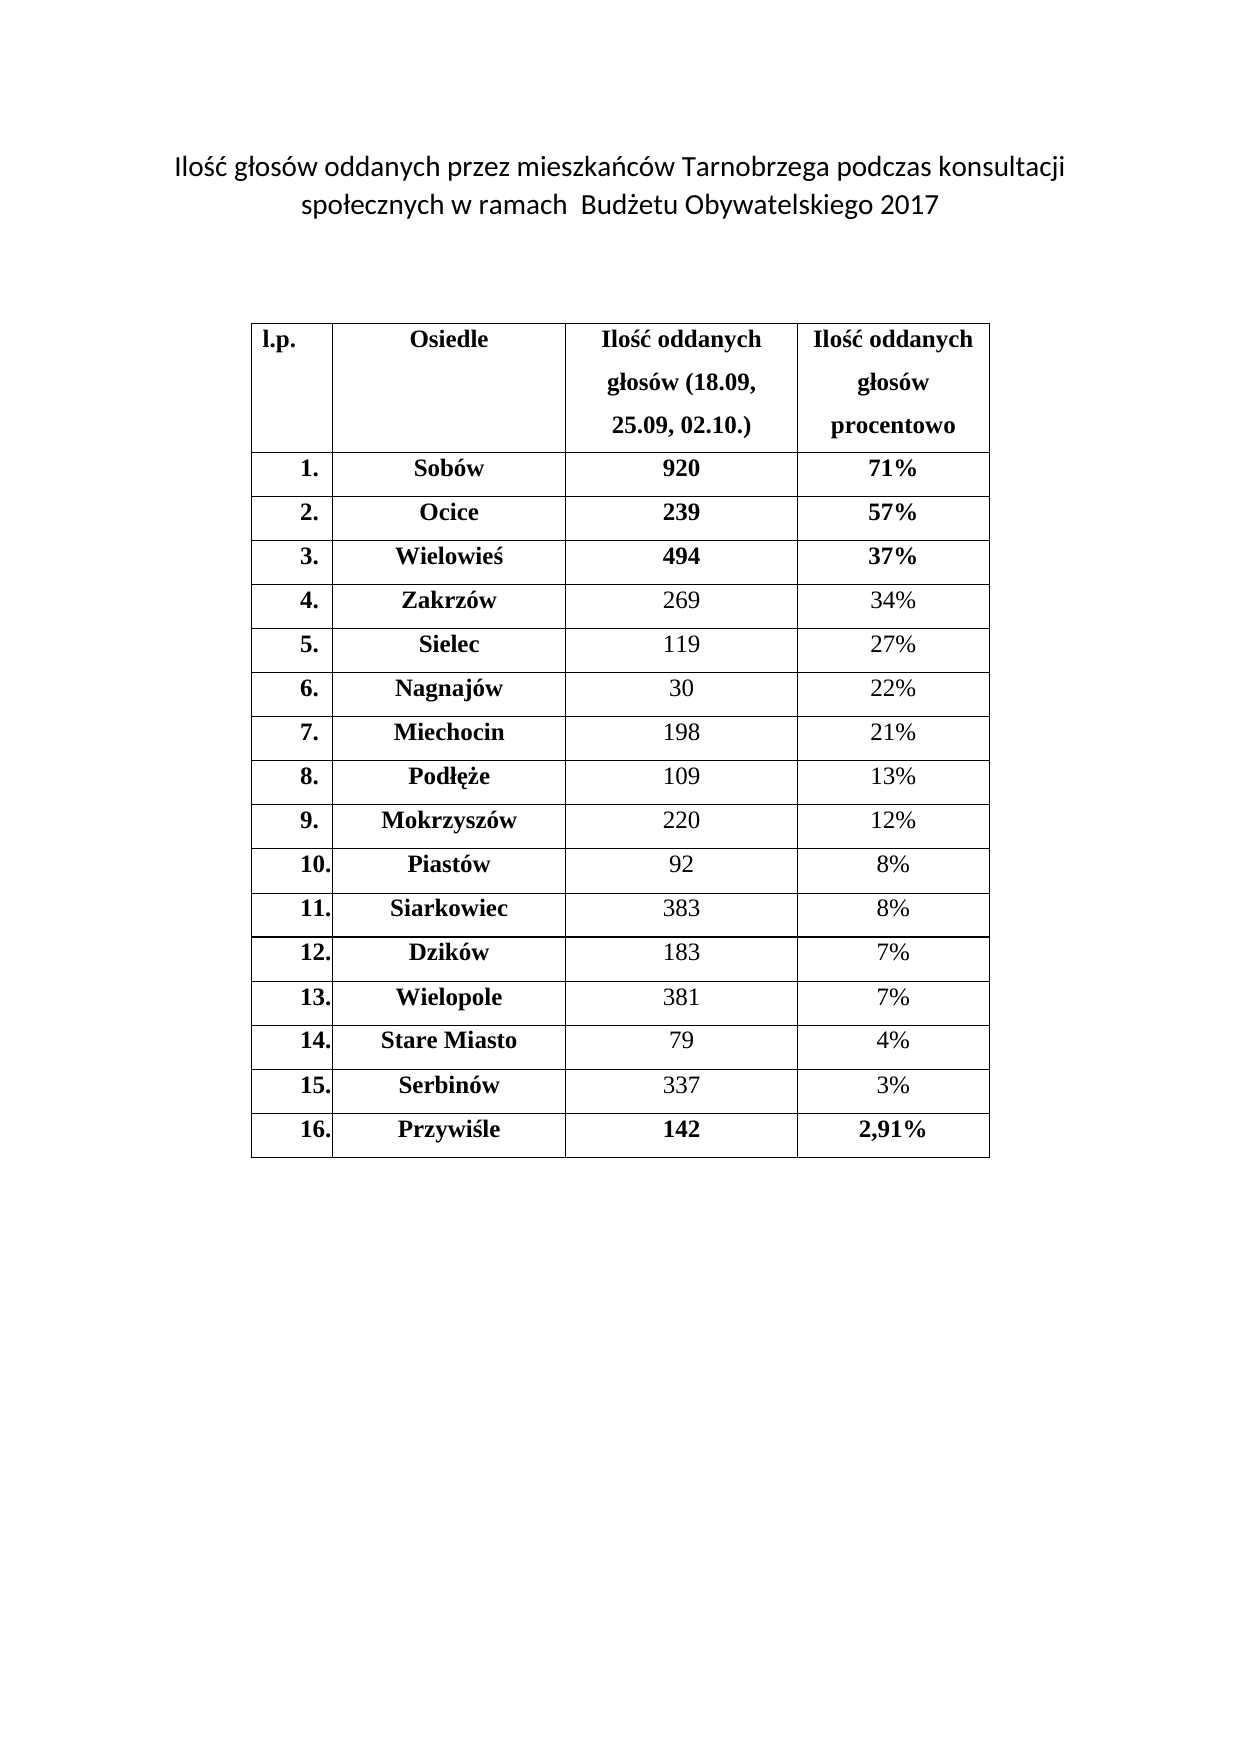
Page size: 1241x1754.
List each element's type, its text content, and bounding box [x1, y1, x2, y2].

table_cell 79 [566, 1026, 797, 1069]
table_cell Podłęże [333, 761, 565, 804]
table_cell Stare Miasto [333, 1026, 565, 1069]
table_cell Nagnajów [333, 673, 565, 716]
table_cell 13% [798, 761, 989, 804]
table_cell Przywiśle [333, 1114, 565, 1157]
table_cell 142 [566, 1114, 797, 1157]
table_cell Mokrzyszów [333, 805, 565, 848]
table_cell Dzików [333, 938, 565, 981]
table_cell 34% [798, 585, 989, 628]
table_cell 7% [798, 938, 989, 981]
table_cell [252, 761, 332, 804]
table_header Ilość oddanych głosów procentowo [798, 324, 989, 452]
table_header l.p. [252, 324, 332, 452]
table_cell 2,91% [798, 1114, 989, 1157]
table_cell 337 [566, 1070, 797, 1113]
table_cell 12% [798, 805, 989, 848]
table_cell 109 [566, 761, 797, 804]
table_cell [252, 1026, 332, 1069]
table_cell [252, 673, 332, 716]
table_cell Wielopole [333, 982, 565, 1024]
table_cell [252, 629, 332, 672]
table_cell Sobów [333, 453, 565, 496]
table_cell 119 [566, 629, 797, 672]
table_cell 269 [566, 585, 797, 628]
table_cell 3% [798, 1070, 989, 1113]
table_cell [252, 982, 332, 1024]
table_cell 21% [798, 717, 989, 760]
table_cell 198 [566, 717, 797, 760]
table_cell [252, 541, 332, 584]
table_cell 920 [566, 453, 797, 496]
table_cell 71% [798, 453, 989, 496]
table_cell [252, 1070, 332, 1113]
table_header Ilość oddanych głosów (18.09, 25.09, 02.10.) [566, 324, 797, 452]
table_cell Zakrzów [333, 585, 565, 628]
table_cell [252, 805, 332, 848]
table_cell Sielec [333, 629, 565, 672]
table_cell Piastów [333, 849, 565, 892]
table_cell 220 [566, 805, 797, 848]
table_cell 494 [566, 541, 797, 584]
table_cell 37% [798, 541, 989, 584]
table_cell Wielowieś [333, 541, 565, 584]
table_header Osiedle [333, 324, 565, 452]
table_cell [252, 717, 332, 760]
table_cell Siarkowiec [333, 894, 565, 936]
table_cell [252, 849, 332, 892]
table_cell 4% [798, 1026, 989, 1069]
table_cell [252, 1114, 332, 1157]
table_cell Serbinów [333, 1070, 565, 1113]
table_cell Ocice [333, 497, 565, 540]
table_cell 22% [798, 673, 989, 716]
table_cell 92 [566, 849, 797, 892]
table_cell 183 [566, 938, 797, 981]
table_cell 381 [566, 982, 797, 1024]
table_cell 239 [566, 497, 797, 540]
table_cell 27% [798, 629, 989, 672]
table_cell [252, 497, 332, 540]
table_cell 57% [798, 497, 989, 540]
table_cell 7% [798, 982, 989, 1024]
table_cell [252, 453, 332, 496]
table_cell [252, 894, 332, 936]
table_cell 30 [566, 673, 797, 716]
table_cell [252, 585, 332, 628]
text Ilość głosów oddanych przez mieszkańców Tarnobrzega podczas konsultacji społecznych w ramach Budżetu Obywatelskiego 2017 [148, 148, 1093, 222]
table_cell 8% [798, 849, 989, 892]
table_cell 8% [798, 894, 989, 936]
table_cell Miechocin [333, 717, 565, 760]
table_cell 383 [566, 894, 797, 936]
table_cell [252, 938, 332, 981]
